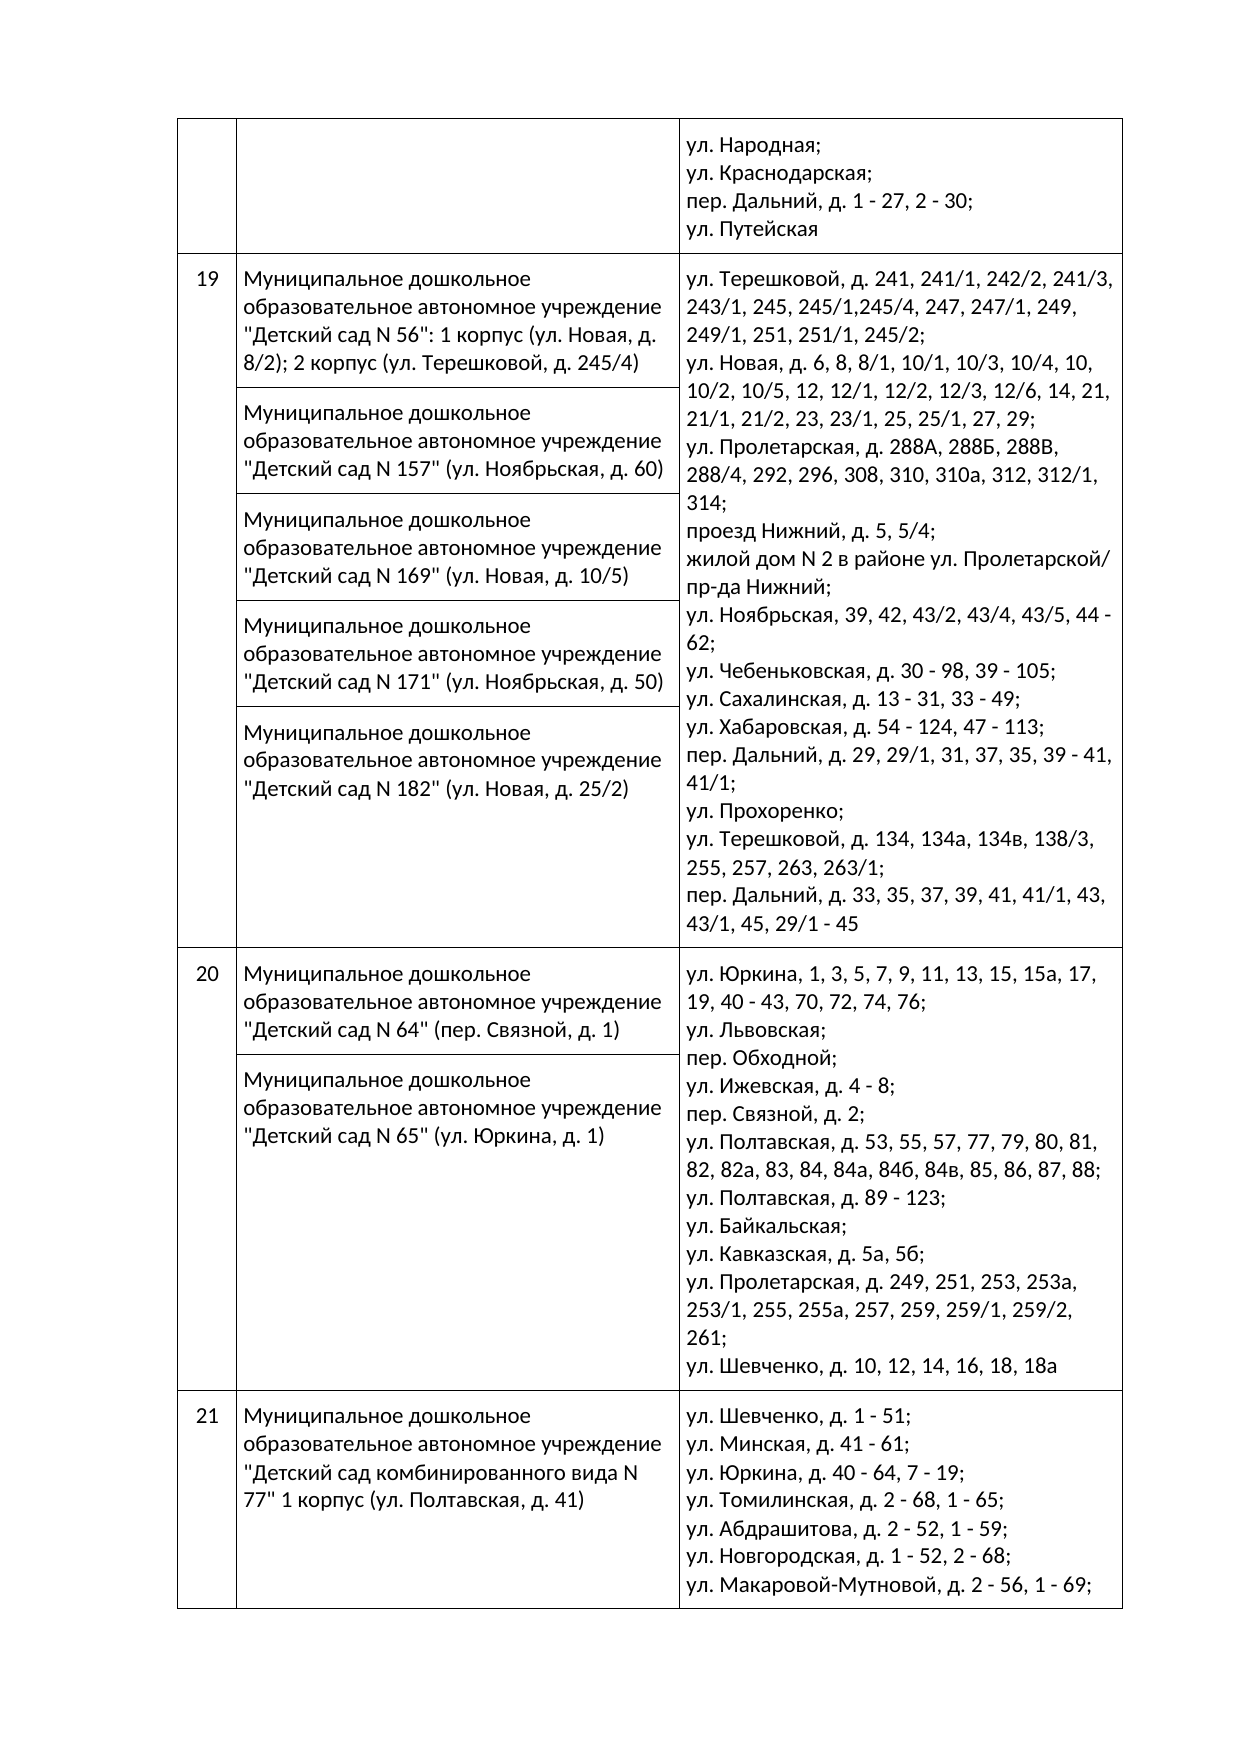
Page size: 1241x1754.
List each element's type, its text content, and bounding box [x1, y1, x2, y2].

table_cell 19 [178, 254, 236, 947]
table_cell 20 [178, 948, 236, 1390]
table_cell ул. Юркина, 1, 3, 5, 7, 9, 11, 13, 15, 15а, 17, 19, 40 - 43, 70, 72, 74, 76; ул. Львовская; пер. Обходной; ул. Ижевская, д. 4 - 8; пер. Связной, д. 2; ул. Полтавская, д. 53, 55, 57, 77, 79, 80, 81, 82, 82а, 83, 84, 84а, 84б, 84в, 85, 86, 87, 88; ул. Полтавская, д. 89 - 123; ул. Байкальская; ул. Кавказская, д. 5а, 5б; ул. Пролетарская, д. 249, 251, 253, 253а, 253/1, 255, 255а, 257, 259, 259/1, 259/2, 261; ул. Шевченко, д. 10, 12, 14, 16, 18, 18а [680, 948, 1122, 1390]
table_cell ул. Терешковой, д. 241, 241/1, 242/2, 241/3, 243/1, 245, 245/1,245/4, 247, 247/1, 249, 249/1, 251, 251/1, 245/2; ул. Новая, д. 6, 8, 8/1, 10/1, 10/3, 10/4, 10, 10/2, 10/5, 12, 12/1, 12/2, 12/3, 12/6, 14, 21, 21/1, 21/2, 23, 23/1, 25, 25/1, 27, 29; ул. Пролетарская, д. 288А, 288Б, 288В, 288/4, 292, 296, 308, 310, 310а, 312, 312/1, 314; проезд Нижний, д. 5, 5/4; жилой дом N 2 в районе ул. Пролетарской/ пр-да Нижний; ул. Ноябрьская, 39, 42, 43/2, 43/4, 43/5, 44 - 62; ул. Чебеньковская, д. 30 - 98, 39 - 105; ул. Сахалинская, д. 13 - 31, 33 - 49; ул. Хабаровская, д. 54 - 124, 47 - 113; пер. Дальний, д. 29, 29/1, 31, 37, 35, 39 - 41, 41/1; ул. Прохоренко; ул. Терешковой, д. 134, 134а, 134в, 138/3, 255, 257, 263, 263/1; пер. Дальний, д. 33, 35, 37, 39, 41, 41/1, 43, 43/1, 45, 29/1 - 45 [680, 254, 1122, 947]
table_cell Муниципальное дошкольное образовательное автономное учреждение "Детский сад N 56": 1 корпус (ул. Новая, д. 8/2); 2 корпус (ул. Терешковой, д. 245/4) [237, 254, 679, 387]
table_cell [237, 1391, 679, 1608]
table_cell Муниципальное дошкольное образовательное автономное учреждение "Детский сад N 64" (пер. Связной, д. 1) [237, 948, 679, 1054]
table_cell 21 [178, 1391, 236, 1608]
table_cell Муниципальное дошкольное образовательное автономное учреждение "Детский сад N 182" (ул. Новая, д. 25/2) [237, 707, 679, 947]
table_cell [680, 1391, 1122, 1608]
table_cell Муниципальное дошкольное образовательное автономное учреждение "Детский сад N 171" (ул. Ноябрьская, д. 50) [237, 601, 679, 706]
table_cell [237, 119, 679, 252]
table_cell Муниципальное дошкольное образовательное автономное учреждение "Детский сад N 157" (ул. Ноябрьская, д. 60) [237, 388, 679, 493]
table_cell Муниципальное дошкольное образовательное автономное учреждение "Детский сад N 65" (ул. Юркина, д. 1) [237, 1055, 679, 1390]
table_cell Муниципальное дошкольное образовательное автономное учреждение "Детский сад N 169" (ул. Новая, д. 10/5) [237, 494, 679, 599]
